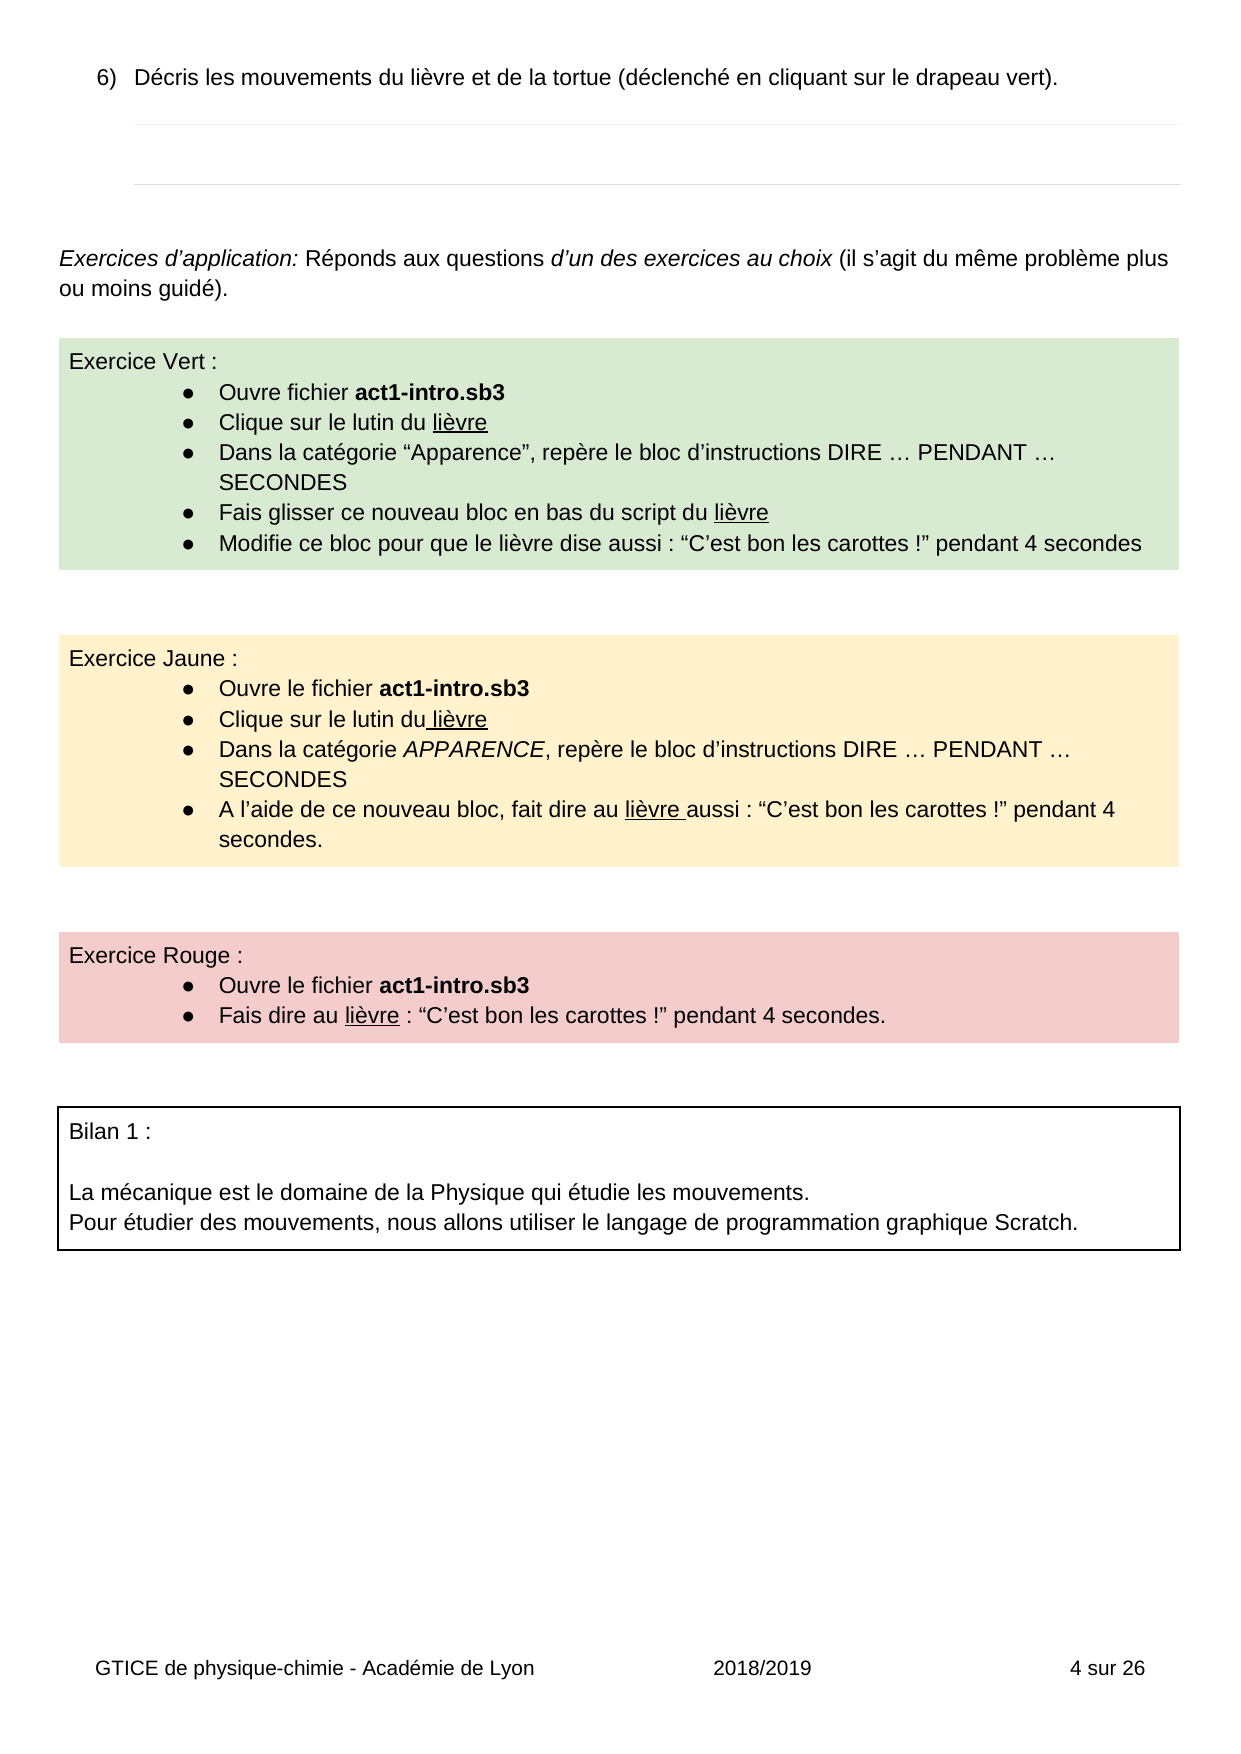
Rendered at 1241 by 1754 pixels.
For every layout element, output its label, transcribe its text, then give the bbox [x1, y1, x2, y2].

list Décris les mouvements du lièvre et de la tortue (déclenché en cliquant sur le drapeau vert). [96, 64, 1181, 90]
table_header Bilan 1 : La mécanique est le domaine de la Physique qui étudie les mouvements. Pour étudier des mouvements, nous allons utiliser le langage de programmation graphique Scratch. [59, 1108, 1179, 1249]
table_header Exercice Jaune : Ouvre le fichier act1-intro.sb3 Clique sur le lutin du lièvre Dans la catégorie APPARENCE, repère le bloc d’instructions DIRE … PENDANT … SECONDES A l’aide de ce nouveau bloc, fait dire au lièvre aussi : “C’est bon les carottes !” pendant 4 secondes. [59, 635, 1179, 867]
text Exercices d’application: Réponds aux questions d’un des exercices au choix (il s’agit du même problème plus ou moins guidé). [59, 245, 1181, 302]
table_header Exercice Rouge : Ouvre le fichier act1-intro.sb3 Fais dire au lièvre : “C’est bon les carottes !” pendant 4 secondes. [59, 932, 1179, 1043]
table_header Exercice Vert : Ouvre fichier act1-intro.sb3 Clique sur le lutin du lièvre Dans la catégorie “Apparence”, repère le bloc d’instructions DIRE … PENDANT … SECONDES Fais glisser ce nouveau bloc en bas du script du lièvre Modifie ce bloc pour que le lièvre dise aussi : “C’est bon les carottes !” pendant 4 secondes [59, 338, 1179, 570]
